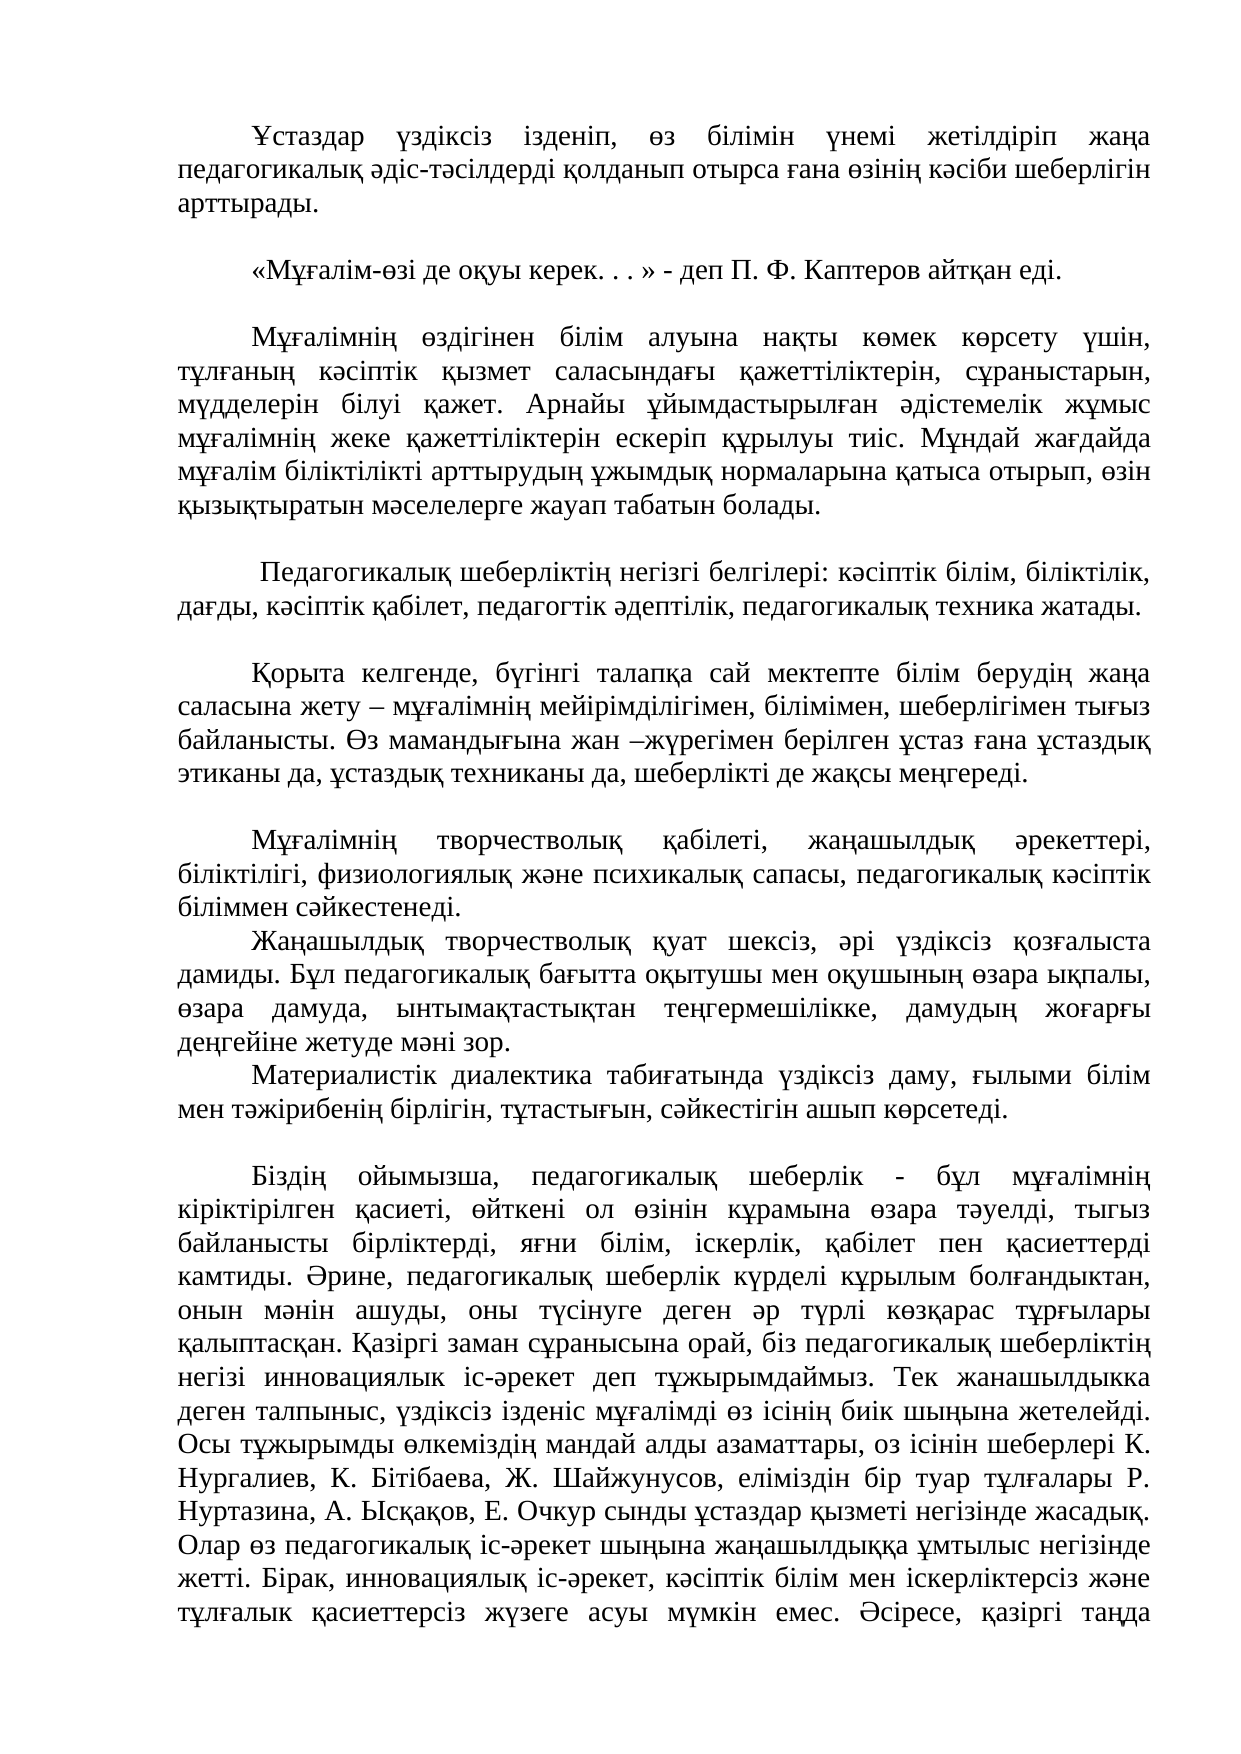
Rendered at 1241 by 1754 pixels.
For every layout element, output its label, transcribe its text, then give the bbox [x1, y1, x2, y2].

text Материалистік диалектика табиғатында үздіксіз даму, ғылыми білім мен тәжірибенің бірлігін, тұтастығын, сәйкестігін ашып көрсетеді. [177, 1057, 1152, 1124]
text Мұғалімнің творчестволық қабілеті, жаңашылдық әрекеттері, біліктілігі, физиологиялық және психикалық сапасы, педагогикалық кәсіптік біліммен сәйкестенеді. [177, 822, 1152, 923]
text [177, 1158, 1152, 1627]
text Мұғалімнің өздігінен білім алуына нақты көмек көрсету үшін, тұлғаның кәсіптік қызмет саласындағы қажеттіліктерін, сұраныстарын, мүдделерін білуі қажет. Арнайы ұйымдастырылған әдістемелік жұмыс мұғалімнің жеке қажеттіліктерін ескеріп құрылуы тиіс. Мұндай жағдайда мұғалім біліктілікті арттырудың ұжымдық нормаларына қатыса отырып, өзін қызықтыратын мәселелерге жауап табатын болады. [177, 319, 1152, 521]
text Қорыта келгенде, бүгінгі талапқа сай мектепте білім берудің жаңа саласына жету – мұғалімнің мейірімділігімен, білімімен, шеберлігімен тығыз байланысты. Өз мамандығына жан –жүрегімен берілген ұстаз ғана ұстаздық этиканы да, ұстаздық техниканы да, шеберлікті де жақсы меңгереді. [177, 655, 1152, 789]
text «Мұғалім-өзі де оқуы керек. . . » - деп П. Ф. Каптеров айтқан еді. [177, 252, 1152, 286]
text Ұстаздар үздіксіз ізденіп, өз білімін үнемі жетілдіріп жаңа педагогикалық әдіс-тәсілдерді қолданып отырса ғана өзінің кәсіби шеберлігін арттырады. [177, 118, 1152, 219]
text Жаңашылдық творчестволық қуат шексіз, әрі үздіксіз қозғалыста дамиды. Бұл педагогикалық бағытта оқытушы мен оқушының өзара ықпалы, өзара дамуда, ынтымақтастықтан теңгермешілікке, дамудың жоғарғы деңгейіне жетуде мәні зор. [177, 923, 1152, 1057]
text Педагогикалық шеберліктің негізгі белгілері: кәсіптік білім, біліктілік, дағды, кәсіптік қабілет, педагогтік әдептілік, педагогикалық техника жатады. [177, 554, 1152, 621]
